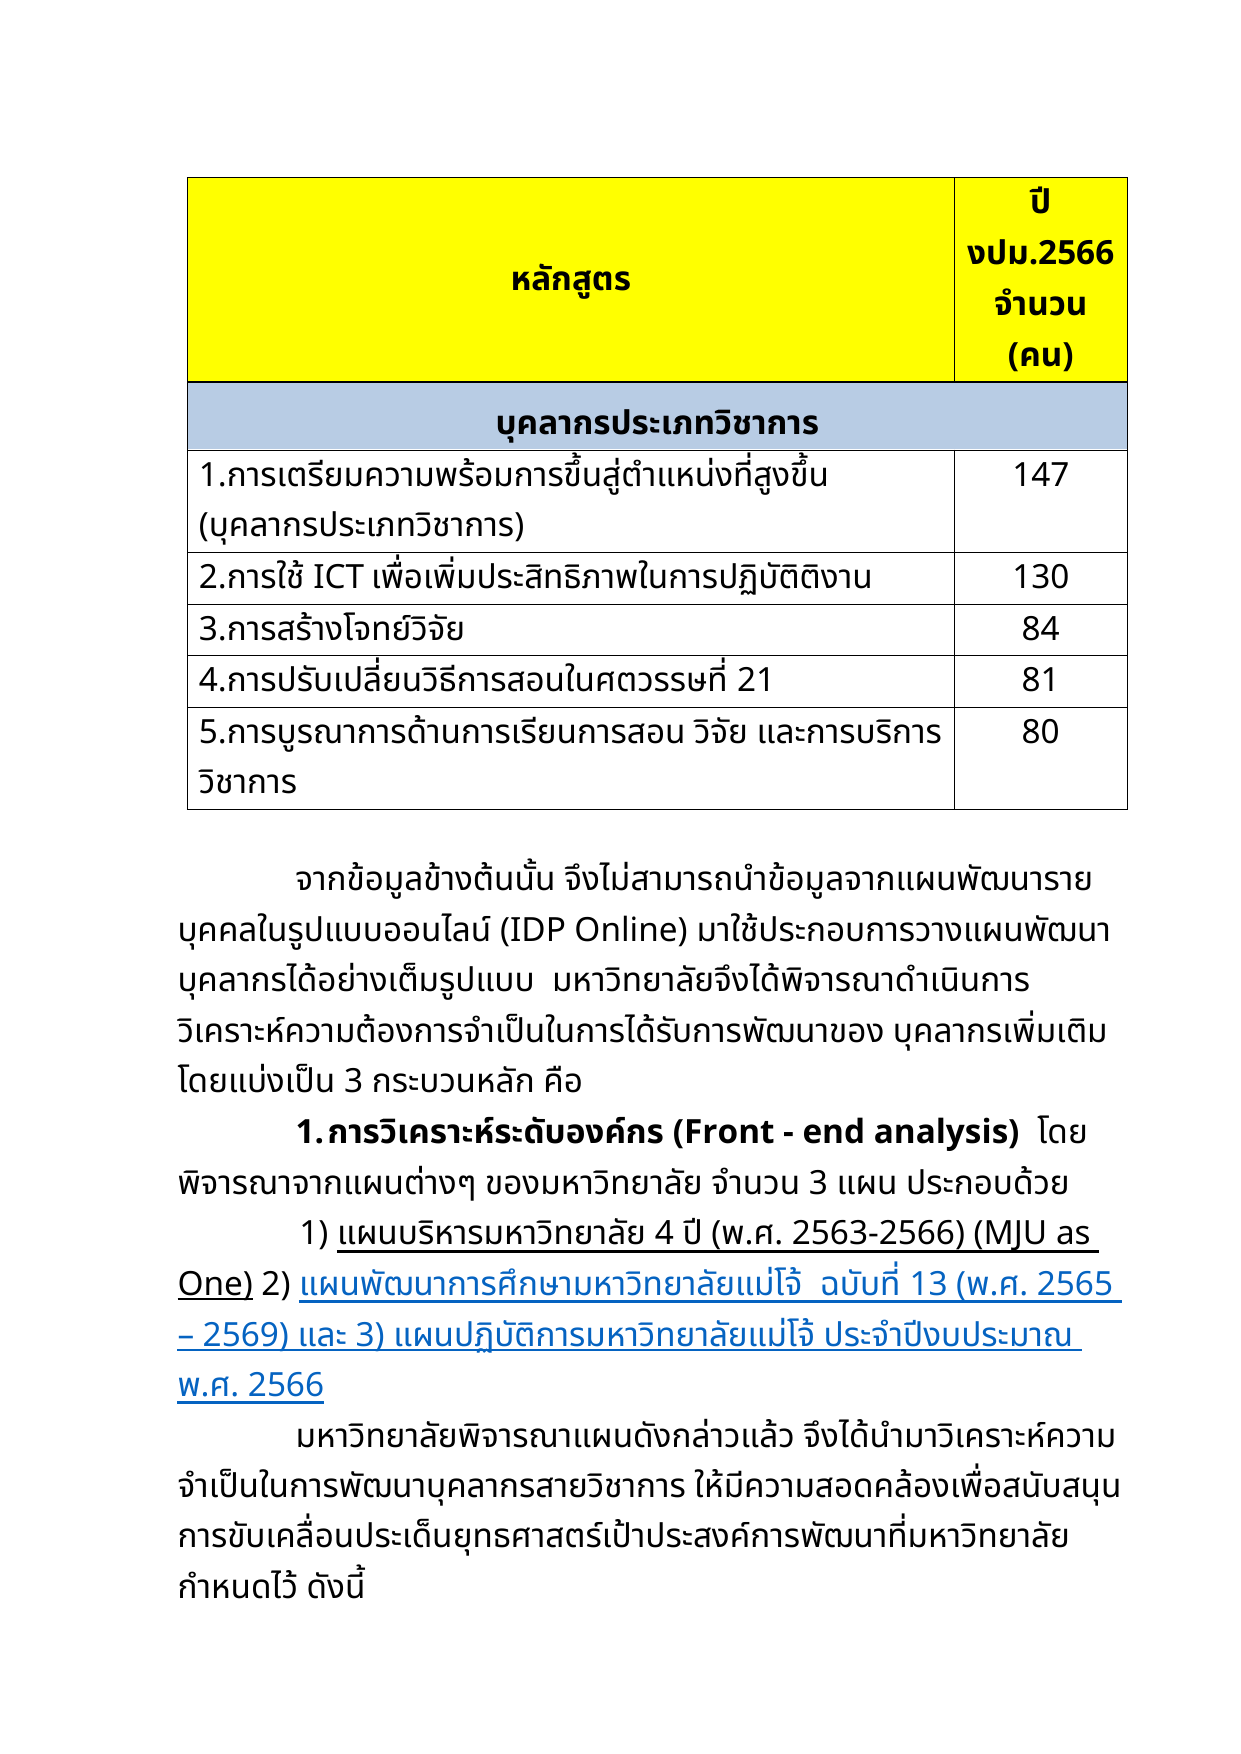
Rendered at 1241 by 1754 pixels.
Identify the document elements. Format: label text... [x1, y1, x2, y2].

text มหาวิทยาลัยพิจารณาแผนดังกล่าวแล้ว จึงได้นำมาวิเคราะห์ความจำเป็นในการพัฒนาบุคลากรสายวิชาการ ให้มีความสอดคล้องเพื่อสนับสนุนการขับเคลื่อนประเด็นยุทธศาสตร์เป้าประสงค์การพัฒนาที่มหาวิทยาลัย กำหนดไว้ ดังนี้ [177, 1412, 1122, 1613]
table_cell 84 [955, 605, 1127, 655]
table_cell จำนวน (คน) [955, 279, 1127, 381]
table_header หลักสูตร [188, 178, 954, 381]
table_cell 130 [955, 553, 1127, 603]
text 1) แผนบริหารมหาวิทยาลัย 4 ปี (พ.ศ. 2563-2566) (MJU as One) 2) แผนพัฒนาการศึกษามหาวิทยาลัยแม่โจ้ ฉบับที่ 13 (พ.ศ. 2565 – 2569) และ 3) แผนปฏิบัติการมหาวิทยาลัยแม่โจ้ ประจำปีงบประมาณ พ.ศ. 2566 [177, 1209, 1122, 1412]
table_cell บุคลากรประเภทวิชาการ [188, 383, 1127, 449]
table_cell 3.การสร้างโจทย์วิจัย [188, 605, 954, 655]
table_cell 5.การบูรณาการด้านการเรียนการสอน วิจัย และการบริการวิชาการ [188, 708, 954, 809]
table_cell 81 [955, 656, 1127, 707]
table_cell 1.การเตรียมความพร้อมการขึ้นสู่ตำแหน่งที่สูงขึ้น (บุคลากรประเภทวิชาการ) [188, 451, 954, 552]
table_cell 2.การใช้ ICTเพื่อเพิ่มประสิทธิภาพในการปฏิบัติติงาน [188, 553, 954, 603]
text จากข้อมูลข้างต้นนั้น จึงไม่สามารถนำข้อมูลจากแผนพัฒนารายบุคคลในรูปแบบออนไลน์ (IDP Online) มาใช้ประกอบการวางแผนพัฒนาบุคลากรได้อย่างเต็มรูปแบบ มหาวิทยาลัยจึงได้พิจารณาดำเนินการวิเคราะห์ความต้องการจำเป็นในการได้รับการพัฒนาของ บุคลากรเพิ่มเติม โดยแบ่งเป็น 3 กระบวนหลัก คือ [177, 855, 1122, 1108]
table_cell 147 [955, 451, 1127, 552]
table_cell 80 [955, 708, 1127, 809]
list การวิเคราะห์ระดับองค์กร (Front - end analysis) โดยพิจารณาจากแผนต่างๆ ของมหาวิทยาลัย จำนวน 3 แผน ประกอบด้วย [177, 1108, 1122, 1209]
table_cell 4.การปรับเปลี่ยนวิธีการสอนในศตวรรษที่ 21 [188, 656, 954, 707]
table_header ปี งปม.2566 [955, 178, 1127, 279]
